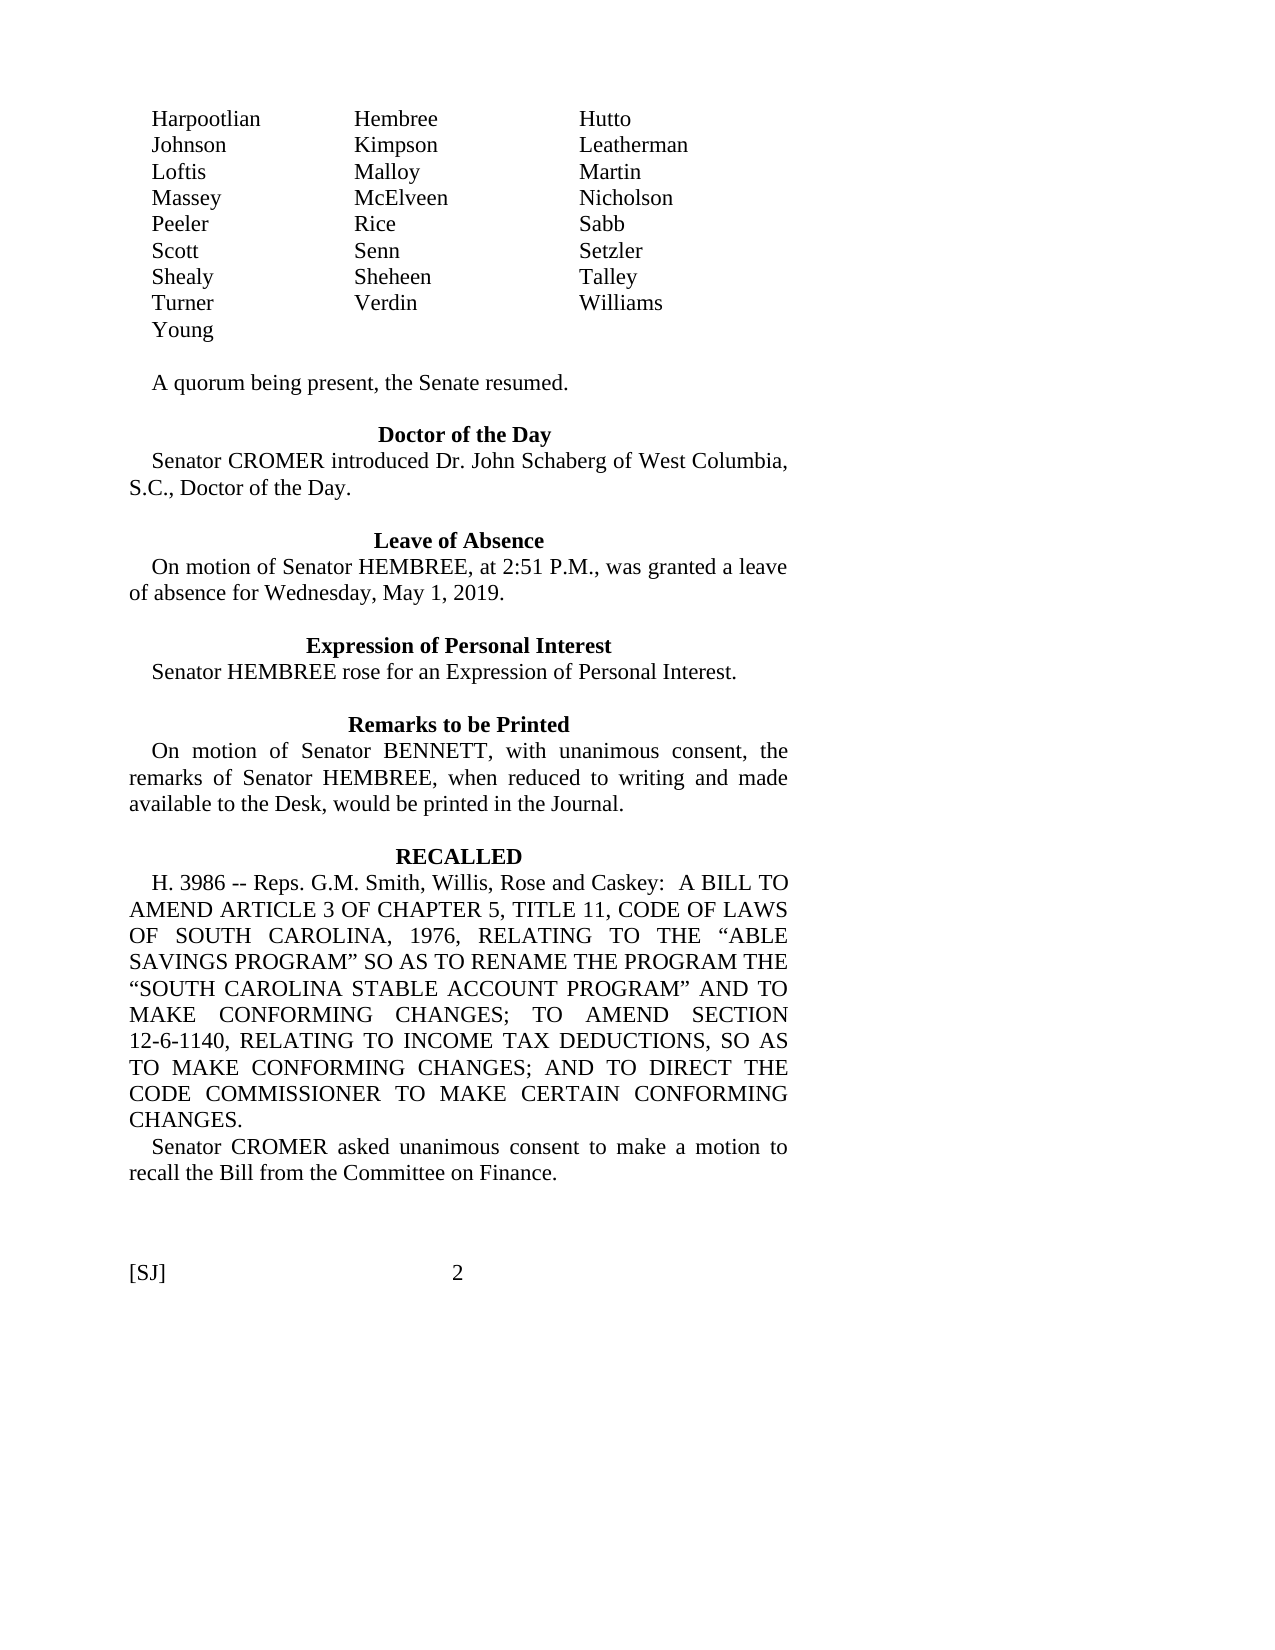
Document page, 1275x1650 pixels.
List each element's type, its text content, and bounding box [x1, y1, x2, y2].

text RECALLED [129, 843, 789, 869]
text On motion of Senator BENNETT, with unanimous consent, the remarks of Senator HEMBREE, when reduced to writing and made available to the Desk, would be printed in the Journal. [129, 737, 789, 817]
text A quorum being present, the Senate resumed. [129, 368, 789, 395]
text Loftis Malloy Martin [129, 158, 789, 184]
text Massey McElveen Nicholson [129, 184, 789, 210]
text Young [129, 316, 789, 342]
text Expression of Personal Interest [129, 632, 789, 658]
text Leave of Absence [129, 527, 789, 553]
text Johnson Kimpson Leatherman [129, 131, 789, 158]
text Senator CROMER asked unanimous consent to make a motion to recall the Bill from the Committee on Finance. [129, 1133, 789, 1186]
text Peeler Rice Sabb [129, 210, 789, 237]
text Turner Verdin Williams [129, 289, 789, 316]
text Doctor of the Day [129, 421, 789, 448]
text Shealy Sheheen Talley [129, 263, 789, 289]
text Remarks to be Printed [129, 711, 789, 737]
text Harpootlian Hembree Hutto [129, 105, 789, 131]
text Senator HEMBREE rose for an Expression of Personal Interest. [129, 658, 789, 685]
text Senator CROMER introduced Dr. John Schaberg of West Columbia, S.C., Doctor of the Day. [129, 448, 789, 500]
text Scott Senn Setzler [129, 237, 789, 263]
text H. 3986 -- Reps. G.M. Smith, Willis, Rose and Caskey: A BILL TO AMEND ARTICLE 3 OF CHAPTER 5, TITLE 11, CODE OF LAWS OF SOUTH CAROLINA, 1976, RELATING TO THE “ABLE SAVINGS PROGRAM” SO AS TO RENAME THE PROGRAM THE “SOUTH CAROLINA STABLE ACCOUNT PROGRAM” AND TO MAKE CONFORMING CHANGES; TO AMEND SECTION 12-6-1140, RELATING TO INCOME TAX DEDUCTIONS, SO AS TO MAKE CONFORMING CHANGES; AND TO DIRECT THE CODE COMMISSIONER TO MAKE CERTAIN CONFORMING CHANGES. [129, 869, 789, 1133]
text On motion of Senator HEMBREE, at 2:51 P.M., was granted a leave of absence for Wednesday, May 1, 2019. [129, 553, 789, 606]
